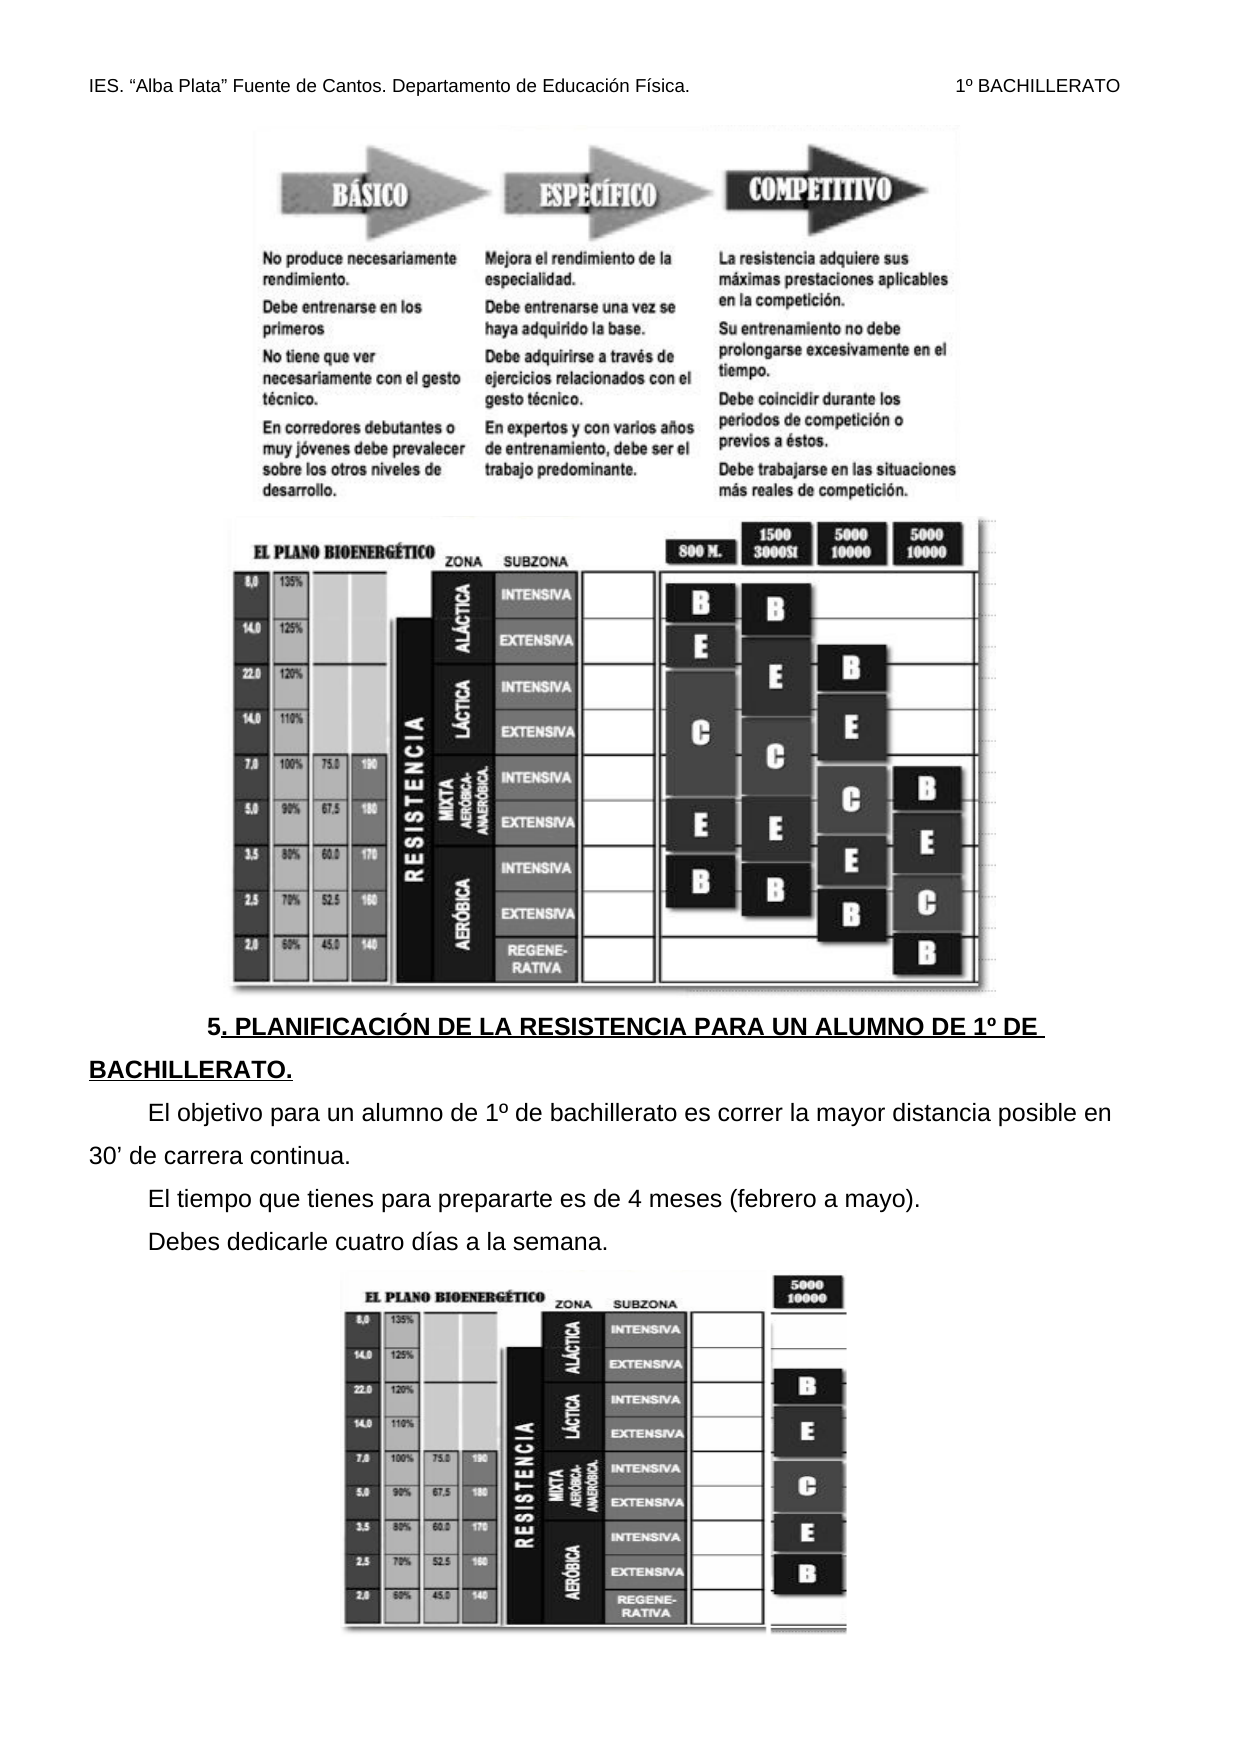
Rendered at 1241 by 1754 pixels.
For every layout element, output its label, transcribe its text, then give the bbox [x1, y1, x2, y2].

text El tiempo que tienes para prepararte es de 4 meses (febrero a mayo). [89, 1184, 1122, 1213]
text Debes dedicarle cuatro días a la semana. [89, 1227, 1122, 1256]
text El objetivo para un alumno de 1º de bachillerato es correr la mayor distancia posible en de carrera continua. [89, 1098, 1122, 1170]
text 5. PLANIFICACIÓN DE UN ALUMNO DE 1º DE BACHILLERATO. [89, 1012, 1122, 1083]
picture [340, 1270, 871, 1641]
